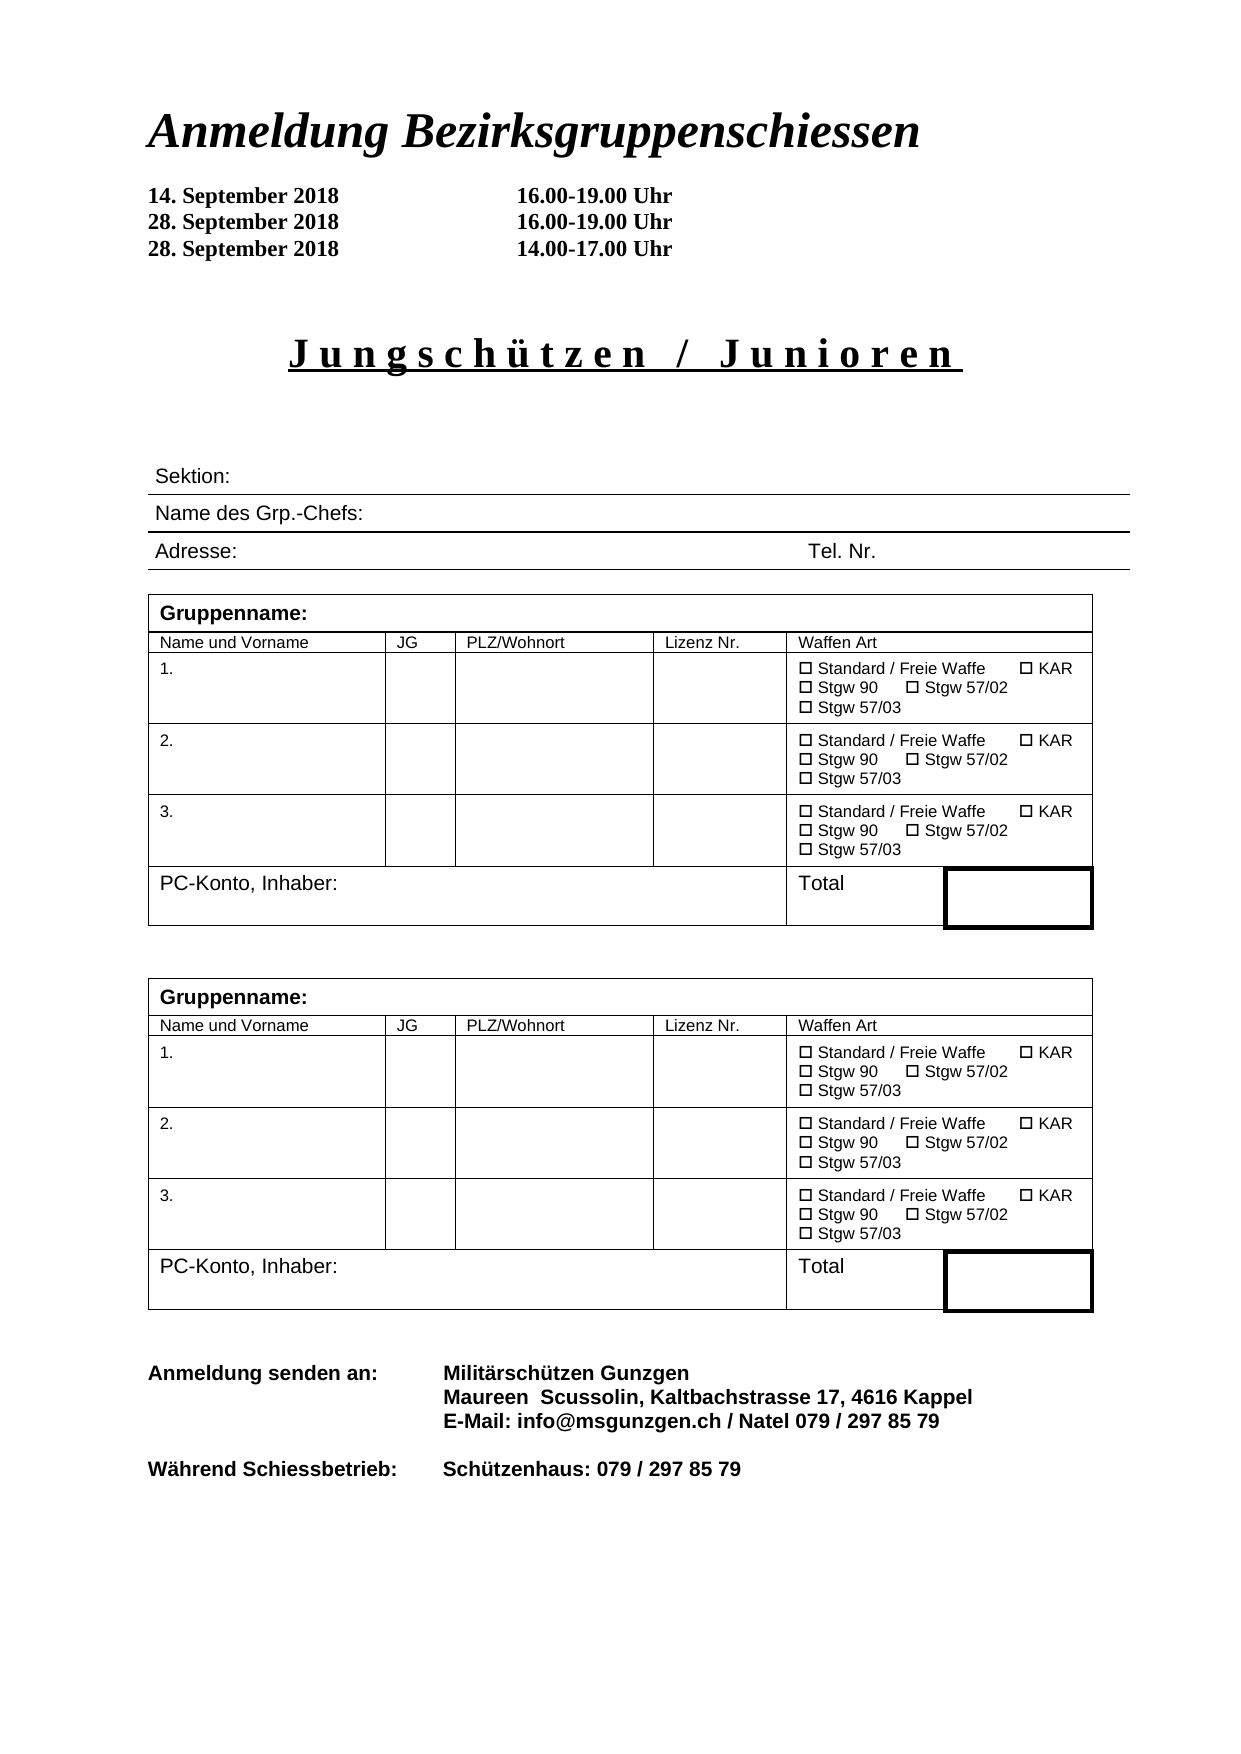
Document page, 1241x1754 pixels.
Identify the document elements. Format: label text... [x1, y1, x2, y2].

table_cell Standard / Freie Waffe KAR Stgw 90 Stgw 57/02 Stgw 57/03 [787, 1036, 1092, 1107]
text 14. September 2018 16.00-19.00 Uhr [148, 182, 1092, 208]
text 28. September 2018 14.00-17.00 Uhr [148, 235, 1092, 261]
table_cell [456, 1036, 653, 1107]
table_cell JG [386, 633, 455, 652]
table_cell [456, 724, 653, 794]
table_cell [386, 653, 455, 723]
table_cell [456, 1108, 653, 1178]
table_cell [386, 1179, 455, 1249]
table_cell 2. [149, 1108, 385, 1178]
table_cell [654, 1179, 786, 1249]
table_header Gruppenname: [149, 595, 1092, 631]
text 28. September 2018 16.00-19.00 Uhr [148, 208, 1092, 235]
text Maureen Scussolin, Kaltbachstrasse 17, 4616 Kappel [148, 1385, 1092, 1409]
text Jungschützen / Junioren [148, 328, 1092, 376]
table_cell Standard / Freie Waffe KAR Stgw 90 Stgw 57/02 Stgw 57/03 [787, 653, 1092, 723]
table_cell Total [787, 1250, 943, 1308]
table_cell [386, 795, 455, 866]
text Während Schiessbetrieb: Schützenhaus: 079 / 297 85 79 [148, 1457, 1092, 1481]
table_cell Lizenz Nr. [654, 1016, 786, 1035]
table_cell Name und Vorname [149, 633, 385, 652]
table_cell [948, 1254, 1090, 1308]
table_cell [456, 795, 653, 866]
table_cell [654, 1036, 786, 1107]
table_cell [948, 871, 1090, 925]
text E-Mail: info@msgunzgen.ch / Natel 079 / 297 85 79 [148, 1409, 1092, 1433]
subtitle Anmeldung Bezirksgruppenschiessen [148, 100, 1092, 158]
table_cell PLZ/Wohnort [456, 633, 653, 652]
table_cell Adresse: Tel. Nr. [148, 533, 1129, 569]
table_cell [456, 1179, 653, 1249]
text Anmeldung senden an: Militärschützen Gunzgen [148, 1361, 1092, 1385]
table_cell Name und Vorname [149, 1016, 385, 1035]
table_cell [456, 653, 653, 723]
table_cell 2. [149, 724, 385, 794]
table_cell Standard / Freie Waffe KAR Stgw 90 Stgw 57/02 Stgw 57/03 [787, 1179, 1092, 1249]
table_cell Lizenz Nr. [654, 633, 786, 652]
table_cell [654, 724, 786, 794]
table_cell [654, 653, 786, 723]
table_cell 3. [149, 795, 385, 866]
table_cell Total [787, 867, 943, 925]
table_cell Standard / Freie Waffe KAR Stgw 90 Stgw 57/02 Stgw 57/03 [787, 1108, 1092, 1178]
table_cell PC-Konto, Inhaber: [149, 867, 786, 925]
table_cell JG [386, 1016, 455, 1035]
table_cell 1. [149, 1036, 385, 1107]
table_cell [386, 1108, 455, 1178]
table_cell PC-Konto, Inhaber: [149, 1250, 786, 1308]
table_header Sektion: [148, 458, 1129, 494]
table_cell Waffen Art [787, 1016, 1092, 1035]
table_cell 1. [149, 653, 385, 723]
table_cell Standard / Freie Waffe KAR Stgw 90 Stgw 57/02 Stgw 57/03 [787, 724, 1092, 794]
table_cell Standard / Freie Waffe KAR Stgw 90 Stgw 57/02 Stgw 57/03 [787, 795, 1092, 866]
table_cell PLZ/Wohnort [456, 1016, 653, 1035]
table_header Gruppenname: [149, 979, 1092, 1015]
table_cell 3. [149, 1179, 385, 1249]
table_cell Name des Grp.-Chefs: [148, 495, 1129, 531]
table_cell Waffen Art [787, 633, 1092, 652]
table_cell [654, 1108, 786, 1178]
table_cell [654, 795, 786, 866]
table_cell [386, 724, 455, 794]
table_cell [386, 1036, 455, 1107]
